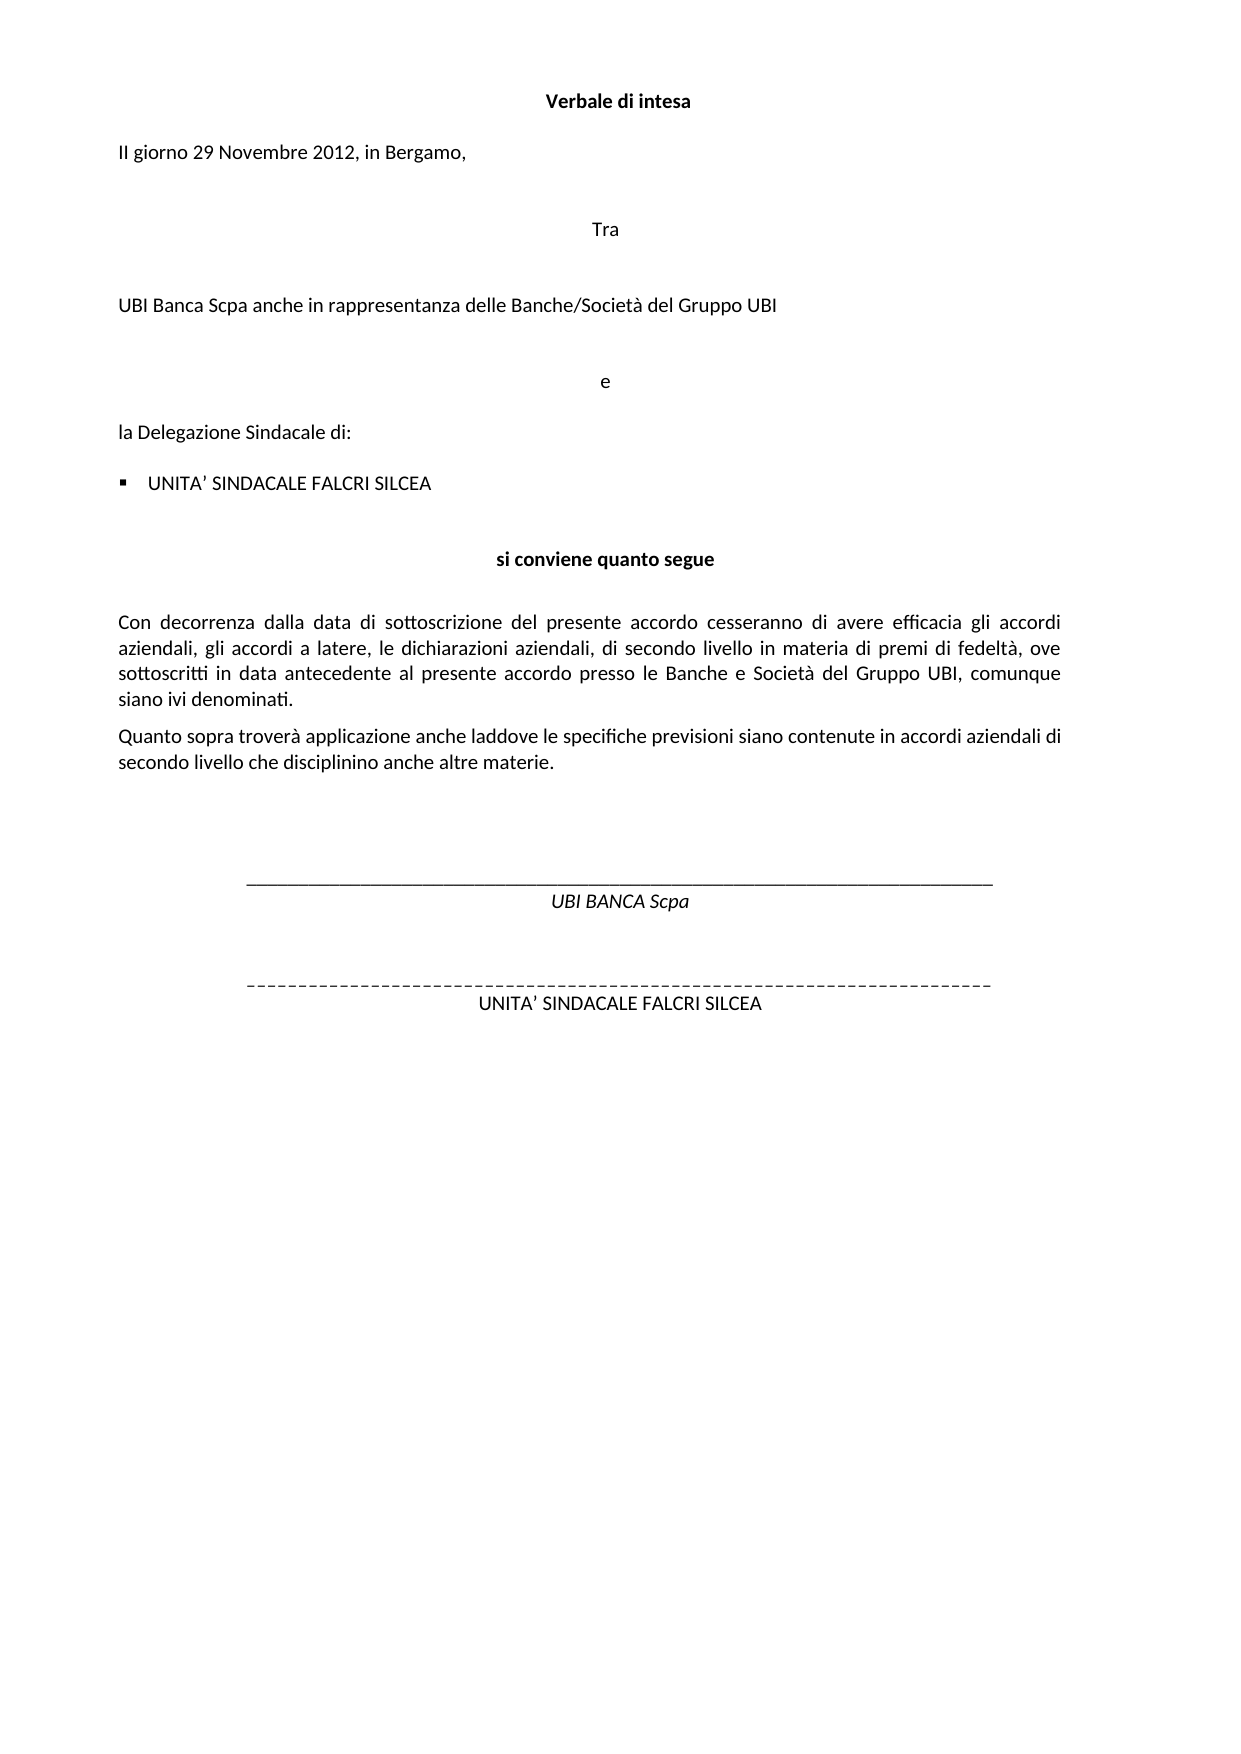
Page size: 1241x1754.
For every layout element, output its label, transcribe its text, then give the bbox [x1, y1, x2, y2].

text ________________________________________________________________________ [177, 863, 1063, 888]
text ________________________________________________________________________ [177, 964, 1063, 990]
text UBI BANCA Scpa [177, 888, 1063, 914]
list Quanto sopra troverà applicazione anche laddove le specifiche previsioni siano contenute in accordi aziendali di secondo livello che disciplinino anche altre materie. [118, 724, 1063, 774]
text UBI Banca Scpa anche in rappresentanza delle Banche/Società del Gruppo UBI [118, 292, 1093, 317]
text Verbale di intesa [177, 89, 1059, 114]
text si conviene quanto segue [118, 546, 1093, 572]
text la Delegazione Sindacale di: [118, 419, 1093, 444]
text e [118, 368, 1093, 394]
list Con decorrenza dalla data di sottoscrizione del presente accordo cesseranno di avere efficacia gli accordi aziendali, gli accordi a latere, le dichiarazioni aziendali, di secondo livello in materia di premi di fedeltà, ove sottoscritti in data antecedente al presente accordo presso le Banche e Società del Gruppo UBI, comunque siano ivi denominati. [118, 609, 1063, 711]
text Tra [118, 216, 1093, 241]
list UNITA’ SINDACALE FALCRI SILCEA [118, 470, 1063, 495]
text UNITA’ SINDACALE FALCRI SILCEA [177, 990, 1063, 1015]
text II giorno 29 Novembre 2012, in Bergamo, [118, 139, 1093, 165]
